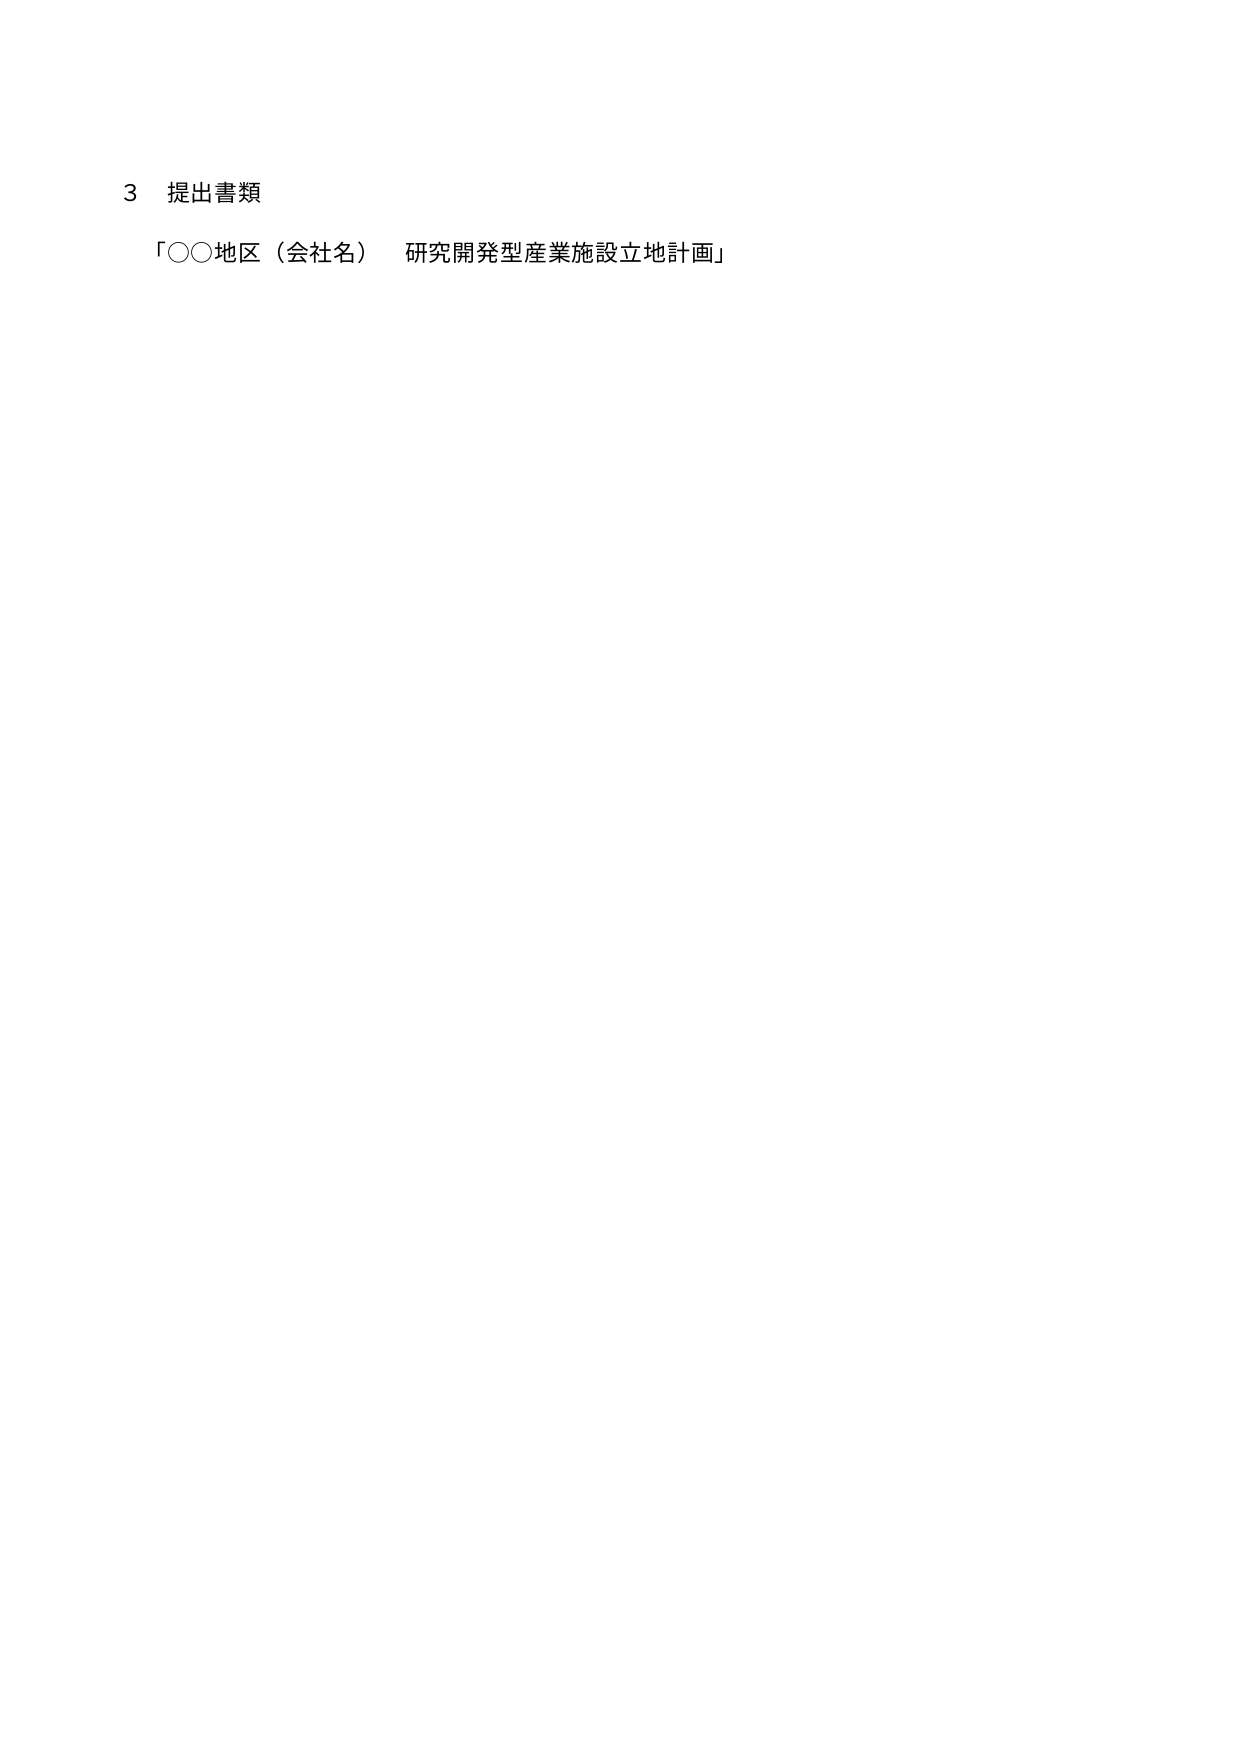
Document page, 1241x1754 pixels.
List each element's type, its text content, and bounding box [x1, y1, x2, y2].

text 「○○地区（会社名） 研究開発型産業施設立地計画」 [119, 222, 1121, 281]
text ３ 提出書類 [119, 162, 1121, 222]
